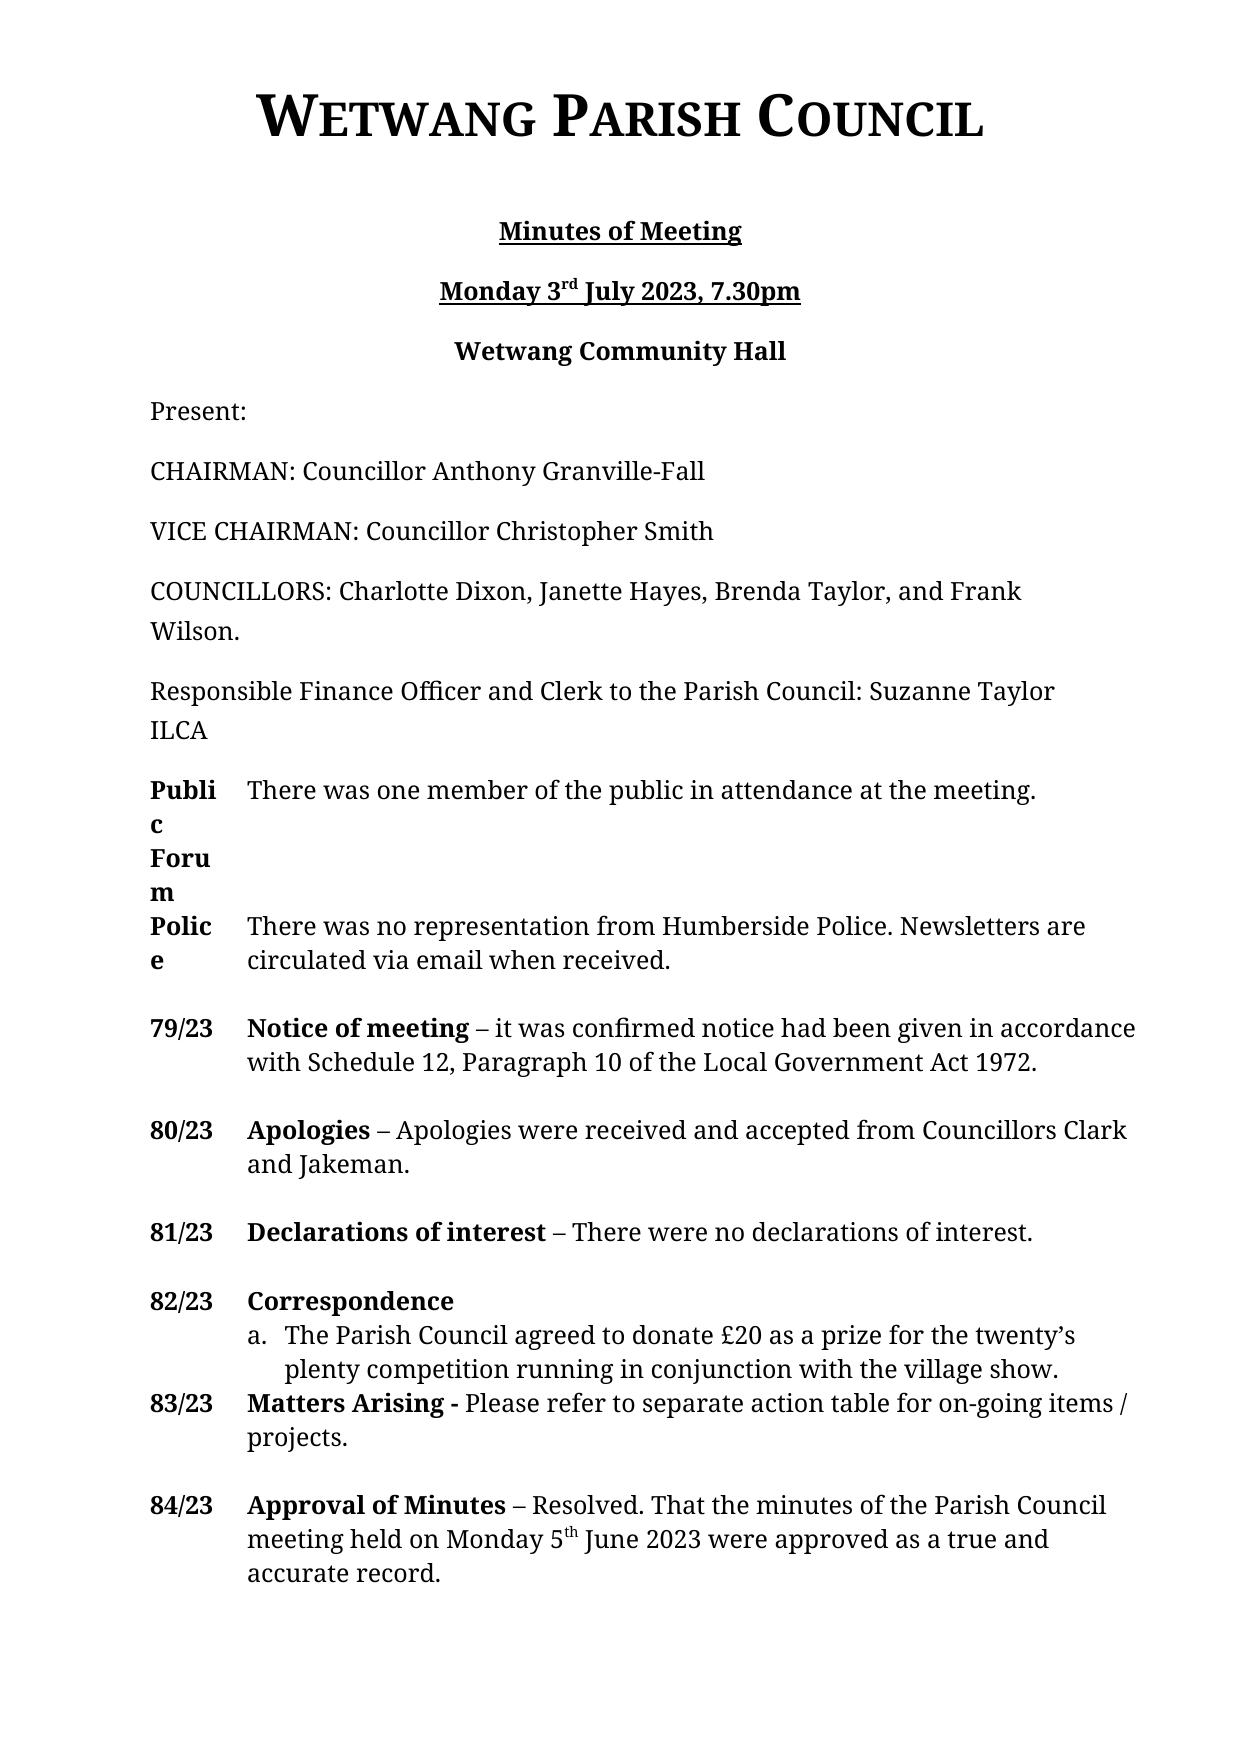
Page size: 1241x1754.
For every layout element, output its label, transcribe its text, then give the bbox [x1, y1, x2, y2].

table_cell Declarations of interest – There were no declarations of interest. [236, 1215, 1157, 1283]
table_cell 83/23 [139, 1385, 236, 1488]
table_cell 81/23 [139, 1215, 236, 1283]
table_cell 79/23 [139, 1011, 236, 1113]
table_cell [236, 1488, 1157, 1590]
table_cell There was no representation from Humberside Police. Newsletters are circulated via email when received. [236, 909, 1157, 1011]
table_cell Matters Arising - Please refer to separate action table for on-going items / projects. [236, 1385, 1157, 1488]
text Present: [150, 394, 1090, 428]
text Minutes of Meeting [150, 214, 1090, 248]
table_header There was one member of the public in attendance at the meeting. [236, 772, 1157, 908]
text Wetwang Community Hall [150, 334, 1090, 368]
text VICE CHAIRMAN: Councillor Christopher Smith [150, 514, 1090, 548]
table_cell Apologies – Apologies were received and accepted from Councillors Clark and Jakeman. [236, 1113, 1157, 1215]
table_header Public Forum [139, 772, 236, 908]
text Responsible Finance Officer and Clerk to the Parish Council: Suzanne Taylor ILCA [150, 673, 1090, 746]
table_cell 82/23 [139, 1283, 236, 1385]
table_cell 80/23 [139, 1113, 236, 1215]
text CHAIRMAN: Councillor Anthony Granville-Fall [150, 454, 1090, 488]
table_cell Police [139, 909, 236, 1011]
table_cell 84/23 [139, 1488, 236, 1590]
text COUNCILLORS: Charlotte Dixon, Janette Hayes, Brenda Taylor, and Frank Wilson. [150, 574, 1090, 647]
table_cell Notice of meeting – it was confirmed notice had been given in accordance with Schedule 12, Paragraph 10 of the Local Government Act 1972. [236, 1011, 1157, 1113]
table_cell Correspondence The Parish Council agreed to donate £20 as a prize for the twenty’s plenty competition running in conjunction with the village show. [236, 1283, 1157, 1385]
text Monday 3rd July 2023, 7.30pm [150, 274, 1090, 308]
